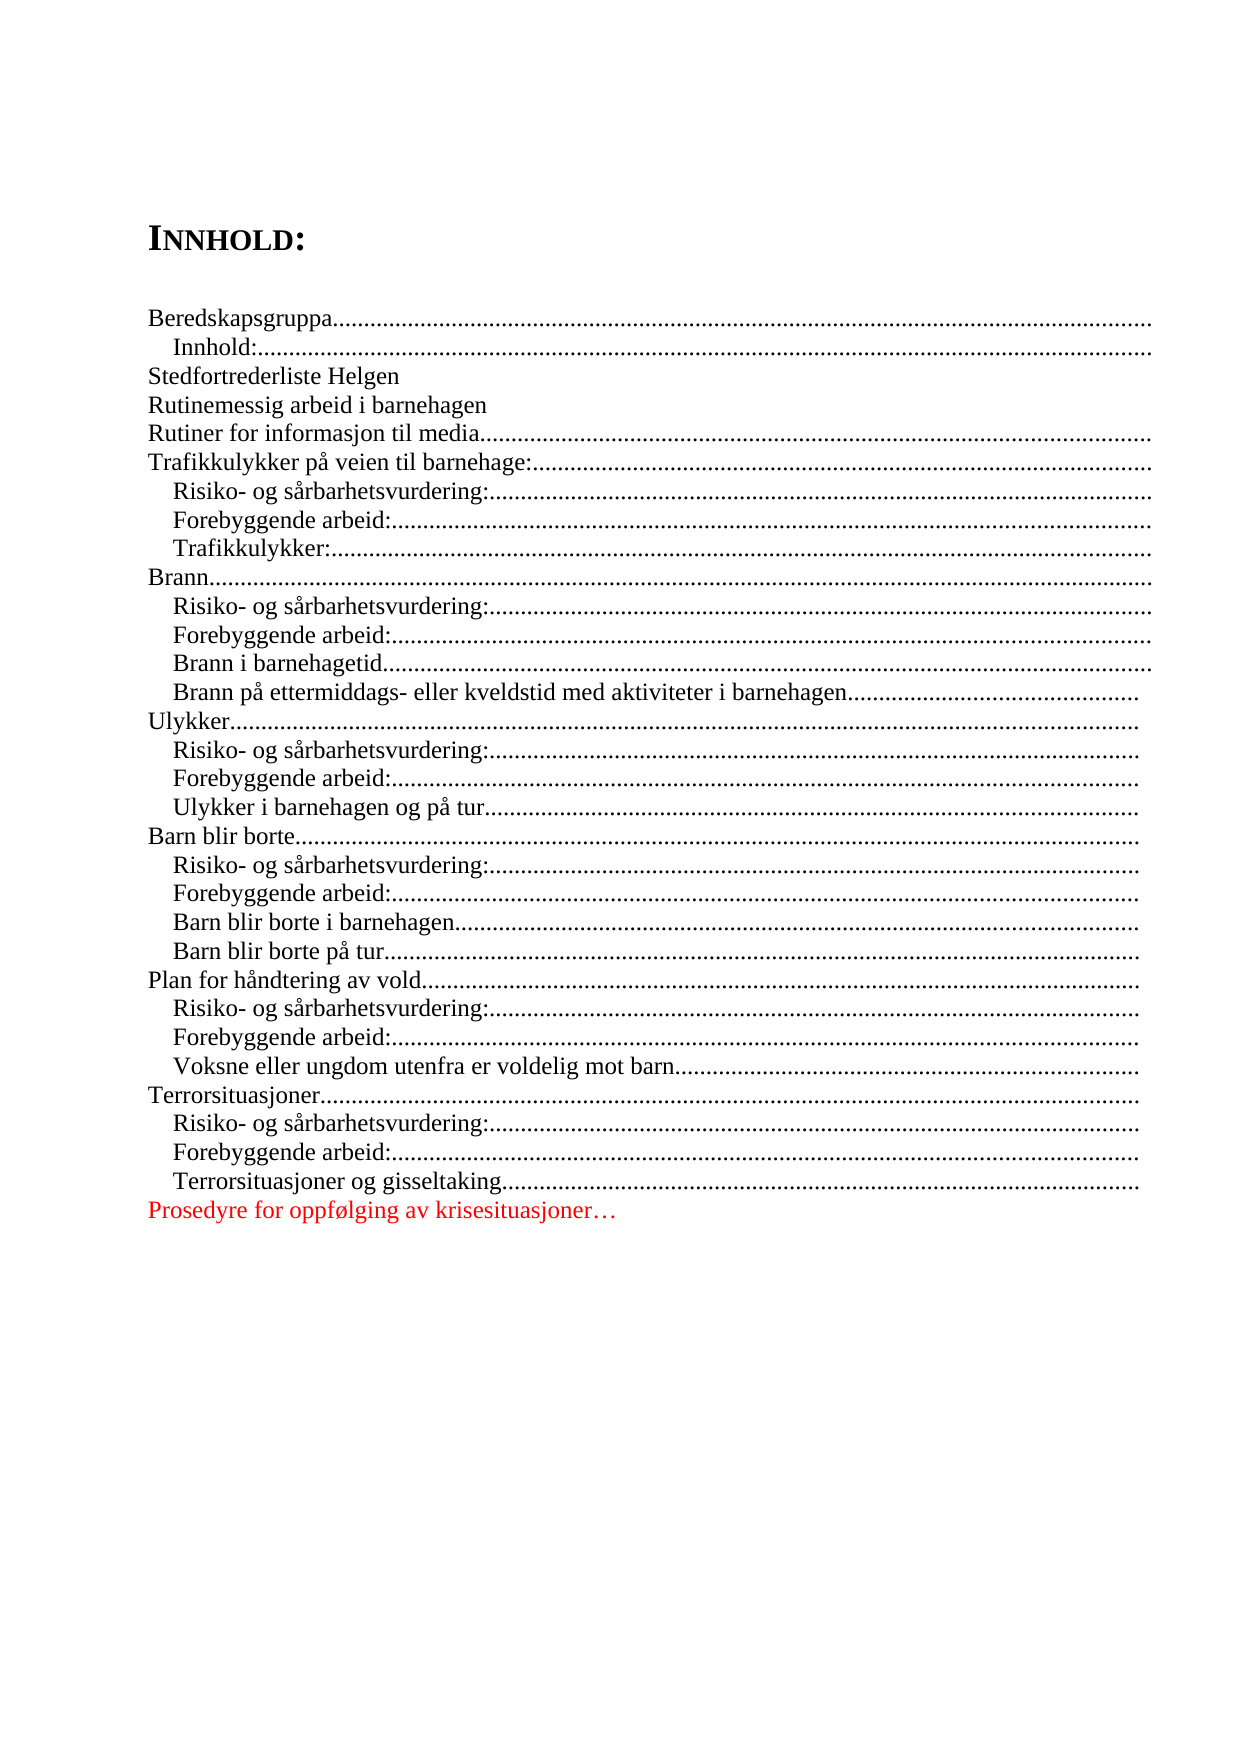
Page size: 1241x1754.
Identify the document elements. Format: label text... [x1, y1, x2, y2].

text Forebyggende arbeid: 18 [173, 1022, 1093, 1051]
text Ulykker i barnehagen og på tur 13 [173, 792, 1093, 821]
text Trafikkulykker: 7 [173, 533, 1093, 562]
subtitle Innhold: [148, 216, 1093, 259]
text Rutinemessig arbeid i barnehagen [148, 390, 1093, 418]
text Innhold: 2 [173, 332, 1093, 361]
text Rutiner for informasjon til media 4 [148, 418, 1093, 447]
text Brann på ettermiddags- eller kveldstid med aktiviteter i barnehagen 11 [173, 677, 1093, 706]
text Trafikkulykker på veien til barnehage: 6 [148, 447, 1093, 476]
text Brann i barnehagetid 9 [173, 648, 1093, 677]
text Plan for håndtering av vold 18 [148, 965, 1093, 993]
text Prosedyre for oppfølging av krisesituasjoner… [148, 1195, 1093, 1223]
text Forebyggende arbeid: 8 [173, 620, 1093, 648]
text Ulykker 12 [148, 706, 1093, 735]
text Stedfortrederliste Helgen [148, 361, 1093, 390]
text Barn blir borte på tur 17 [173, 936, 1093, 965]
text Barn blir borte 14 [148, 821, 1093, 850]
text Terrorsituasjoner 20 [148, 1080, 1093, 1108]
text Risiko- og sårbarhetsvurdering: 12 [173, 735, 1093, 763]
text Forebyggende arbeid: 6 [173, 505, 1093, 533]
text Forebyggende arbeid: 12 [173, 763, 1093, 792]
text Barn blir borte i barnehagen 15 [173, 907, 1093, 936]
text Forebyggende arbeid: 14 [173, 878, 1093, 907]
text Brann 8 [148, 562, 1093, 591]
text Risiko- og sårbarhetsvurdering: 20 [173, 1108, 1093, 1137]
text Beredskapsgruppa 1 [148, 303, 1093, 332]
text Risiko- og sårbarhetsvurdering: 14 [173, 850, 1093, 878]
text Risiko- og sårbarhetsvurdering: 6 [173, 476, 1093, 505]
text Voksne eller ungdom utenfra er voldelig mot barn 19 [173, 1051, 1093, 1080]
text Risiko- og sårbarhetsvurdering: 8 [173, 591, 1093, 620]
text Terrorsituasjoner og gisseltaking 21 [173, 1166, 1093, 1195]
text Forebyggende arbeid: 20 [173, 1137, 1093, 1166]
text Risiko- og sårbarhetsvurdering: 18 [173, 993, 1093, 1022]
